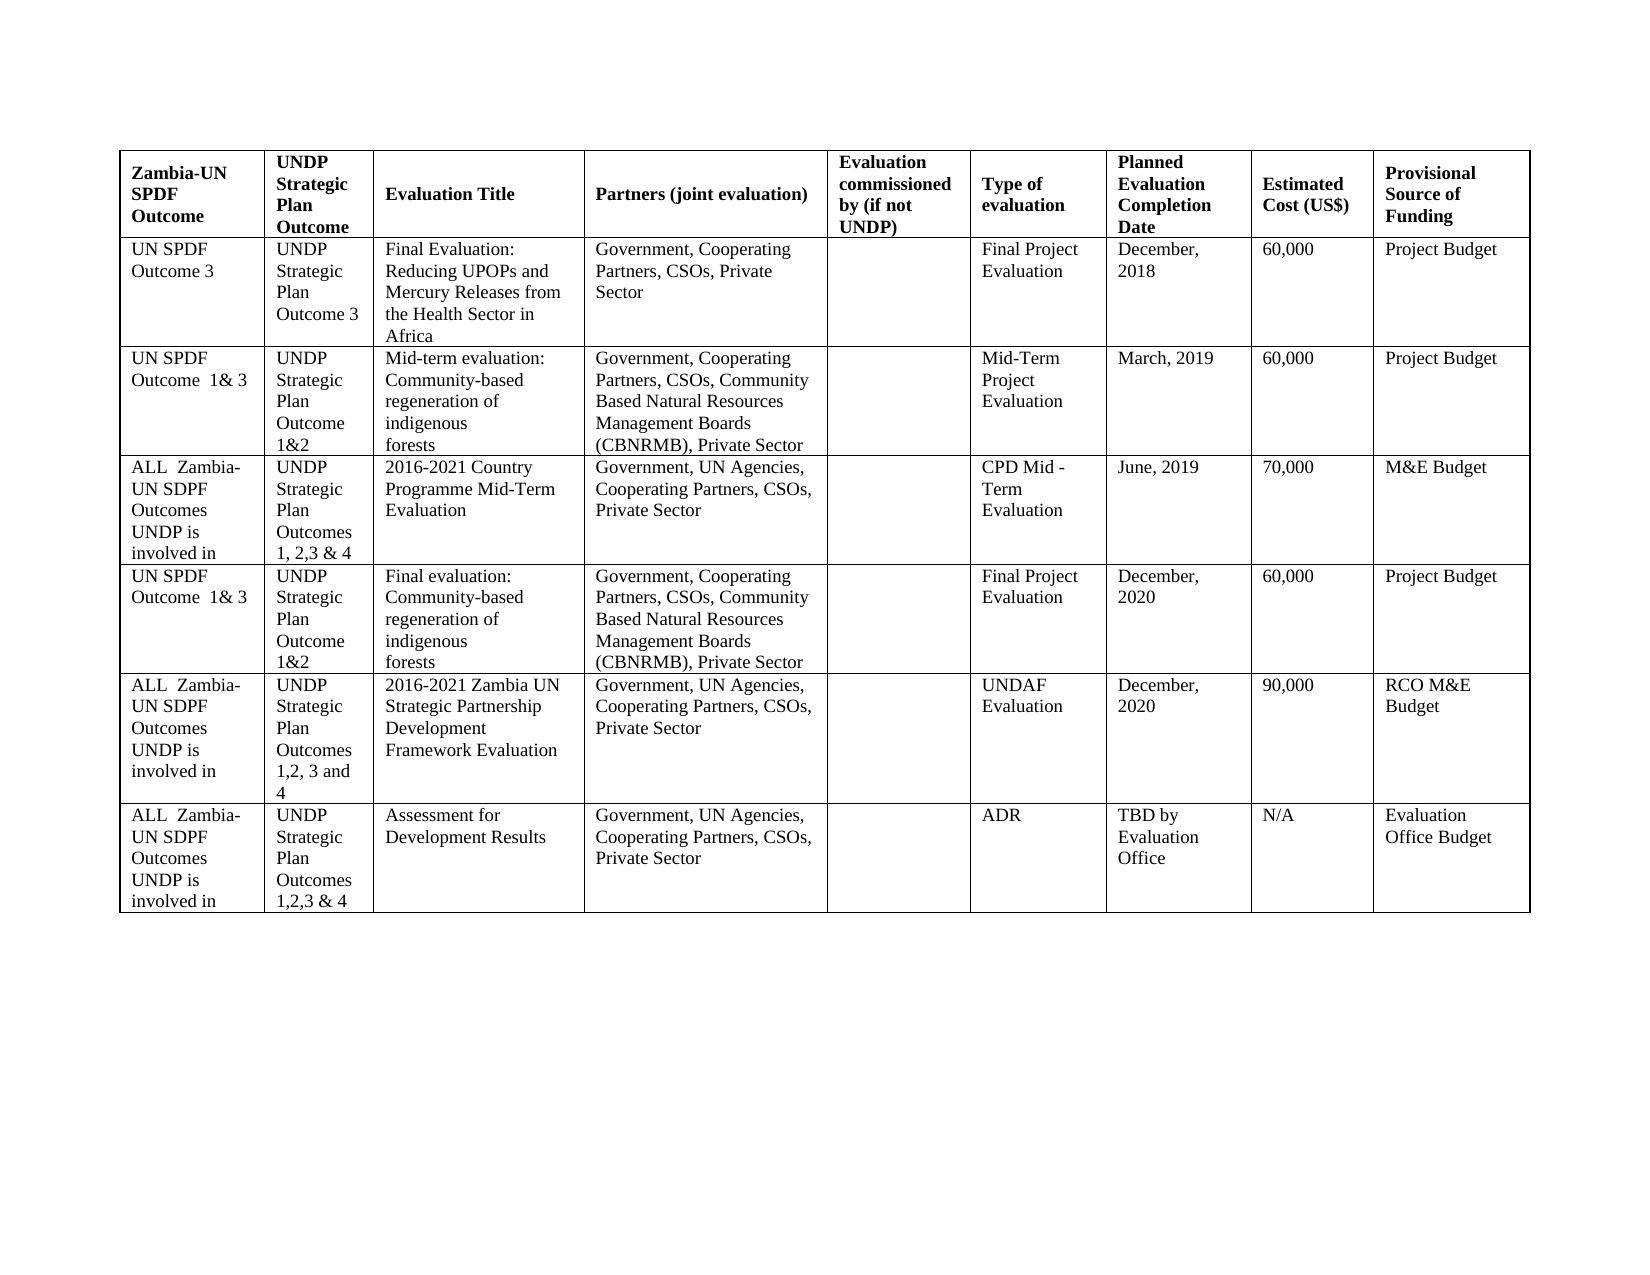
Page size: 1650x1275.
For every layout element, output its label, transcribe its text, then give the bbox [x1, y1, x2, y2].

table_header Estimated Cost (US$) [1252, 151, 1373, 237]
table_cell [828, 565, 970, 673]
table_cell UNDP Strategic Plan Outcomes 1, 2,3 & 4 [265, 456, 373, 564]
table_cell [828, 347, 970, 455]
table_cell 60,000 [1252, 238, 1373, 346]
table_cell UN SPDF Outcome 3 [121, 238, 264, 346]
table_cell 60,000 [1252, 565, 1373, 673]
table_cell Mid-Term Project Evaluation [971, 347, 1106, 455]
table_header Partners (joint evaluation) [585, 151, 827, 237]
table_cell 70,000 [1252, 456, 1373, 564]
table_header Evaluation Title [374, 151, 584, 237]
table_cell December, 2018 [1107, 238, 1251, 346]
table_cell Final Evaluation: Reducing UPOPs and Mercury Releases from the Health Sector in Africa [374, 238, 584, 346]
table_cell UNDP Strategic Plan Outcome 1&2 [265, 347, 373, 455]
table_cell M&E Budget [1374, 456, 1529, 564]
table_cell ALL Zambia-UN SDPF Outcomes UNDP is involved in [121, 456, 264, 564]
table_header Planned Evaluation Completion Date [1107, 151, 1251, 237]
table_header UNDP Strategic Plan Outcome [265, 151, 373, 237]
table_cell UNDP Strategic Plan Outcomes 1,2, 3 and 4 [265, 674, 373, 803]
table_cell CPD Mid - Term Evaluation [971, 456, 1106, 564]
table_cell N/A [1252, 804, 1373, 912]
table_cell UNDAF Evaluation [971, 674, 1106, 803]
table_cell ALL Zambia-UN SDPF Outcomes UNDP is involved in [121, 804, 264, 912]
table_cell TBD by Evaluation Office [1107, 804, 1251, 912]
table_cell Project Budget [1374, 565, 1529, 673]
table_cell UNDP Strategic Plan Outcome 3 [265, 238, 373, 346]
table_cell Government, UN Agencies, Cooperating Partners, CSOs, Private Sector [585, 804, 827, 912]
table_cell December, 2020 [1107, 565, 1251, 673]
table_cell Project Budget [1374, 347, 1529, 455]
table_cell 60,000 [1252, 347, 1373, 455]
table_cell [828, 804, 970, 912]
table_header Type of evaluation [971, 151, 1106, 237]
table_cell 2016-2021 Country Programme Mid-Term Evaluation [374, 456, 584, 564]
table_cell 2016-2021 Zambia UN Strategic Partnership Development Framework Evaluation [374, 674, 584, 803]
table_cell 90,000 [1252, 674, 1373, 803]
table_cell [828, 456, 970, 564]
table_cell UNDP Strategic Plan Outcome 1&2 [265, 565, 373, 673]
table_cell [828, 674, 970, 803]
table_cell Project Budget [1374, 238, 1529, 346]
table_cell March, 2019 [1107, 347, 1251, 455]
table_cell Government, UN Agencies, Cooperating Partners, CSOs, Private Sector [585, 674, 827, 803]
table_header Evaluation commissioned by (if not UNDP) [828, 151, 970, 237]
table_cell Government, Cooperating Partners, CSOs, Community Based Natural Resources Management Boards (CBNRMB), Private Sector [585, 347, 827, 455]
table_cell December, 2020 [1107, 674, 1251, 803]
table_cell ALL Zambia-UN SDPF Outcomes UNDP is involved in [121, 674, 264, 803]
table_cell June, 2019 [1107, 456, 1251, 564]
table_cell Government, UN Agencies, Cooperating Partners, CSOs, Private Sector [585, 456, 827, 564]
table_cell Final evaluation: Community-based regeneration of indigenous forests [374, 565, 584, 673]
table_cell Final Project Evaluation [971, 238, 1106, 346]
table_cell Mid-term evaluation: Community-based regeneration of indigenous forests [374, 347, 584, 455]
table_header Zambia-UN SPDF Outcome [121, 151, 264, 237]
table_cell UN SPDF Outcome 1& 3 [121, 347, 264, 455]
table_cell RCO M&E Budget [1374, 674, 1529, 803]
table_cell Government, Cooperating Partners, CSOs, Private Sector [585, 238, 827, 346]
table_cell Assessment for Development Results [374, 804, 584, 912]
table_cell Final Project Evaluation [971, 565, 1106, 673]
table_header Provisional Source of Funding [1374, 151, 1529, 237]
table_cell Evaluation Office Budget [1374, 804, 1529, 912]
table_cell [828, 238, 970, 346]
table_cell UNDP Strategic Plan Outcomes 1,2,3 & 4 [265, 804, 373, 912]
table_cell Government, Cooperating Partners, CSOs, Community Based Natural Resources Management Boards (CBNRMB), Private Sector [585, 565, 827, 673]
table_cell ADR [971, 804, 1106, 912]
table_cell UN SPDF Outcome 1& 3 [121, 565, 264, 673]
